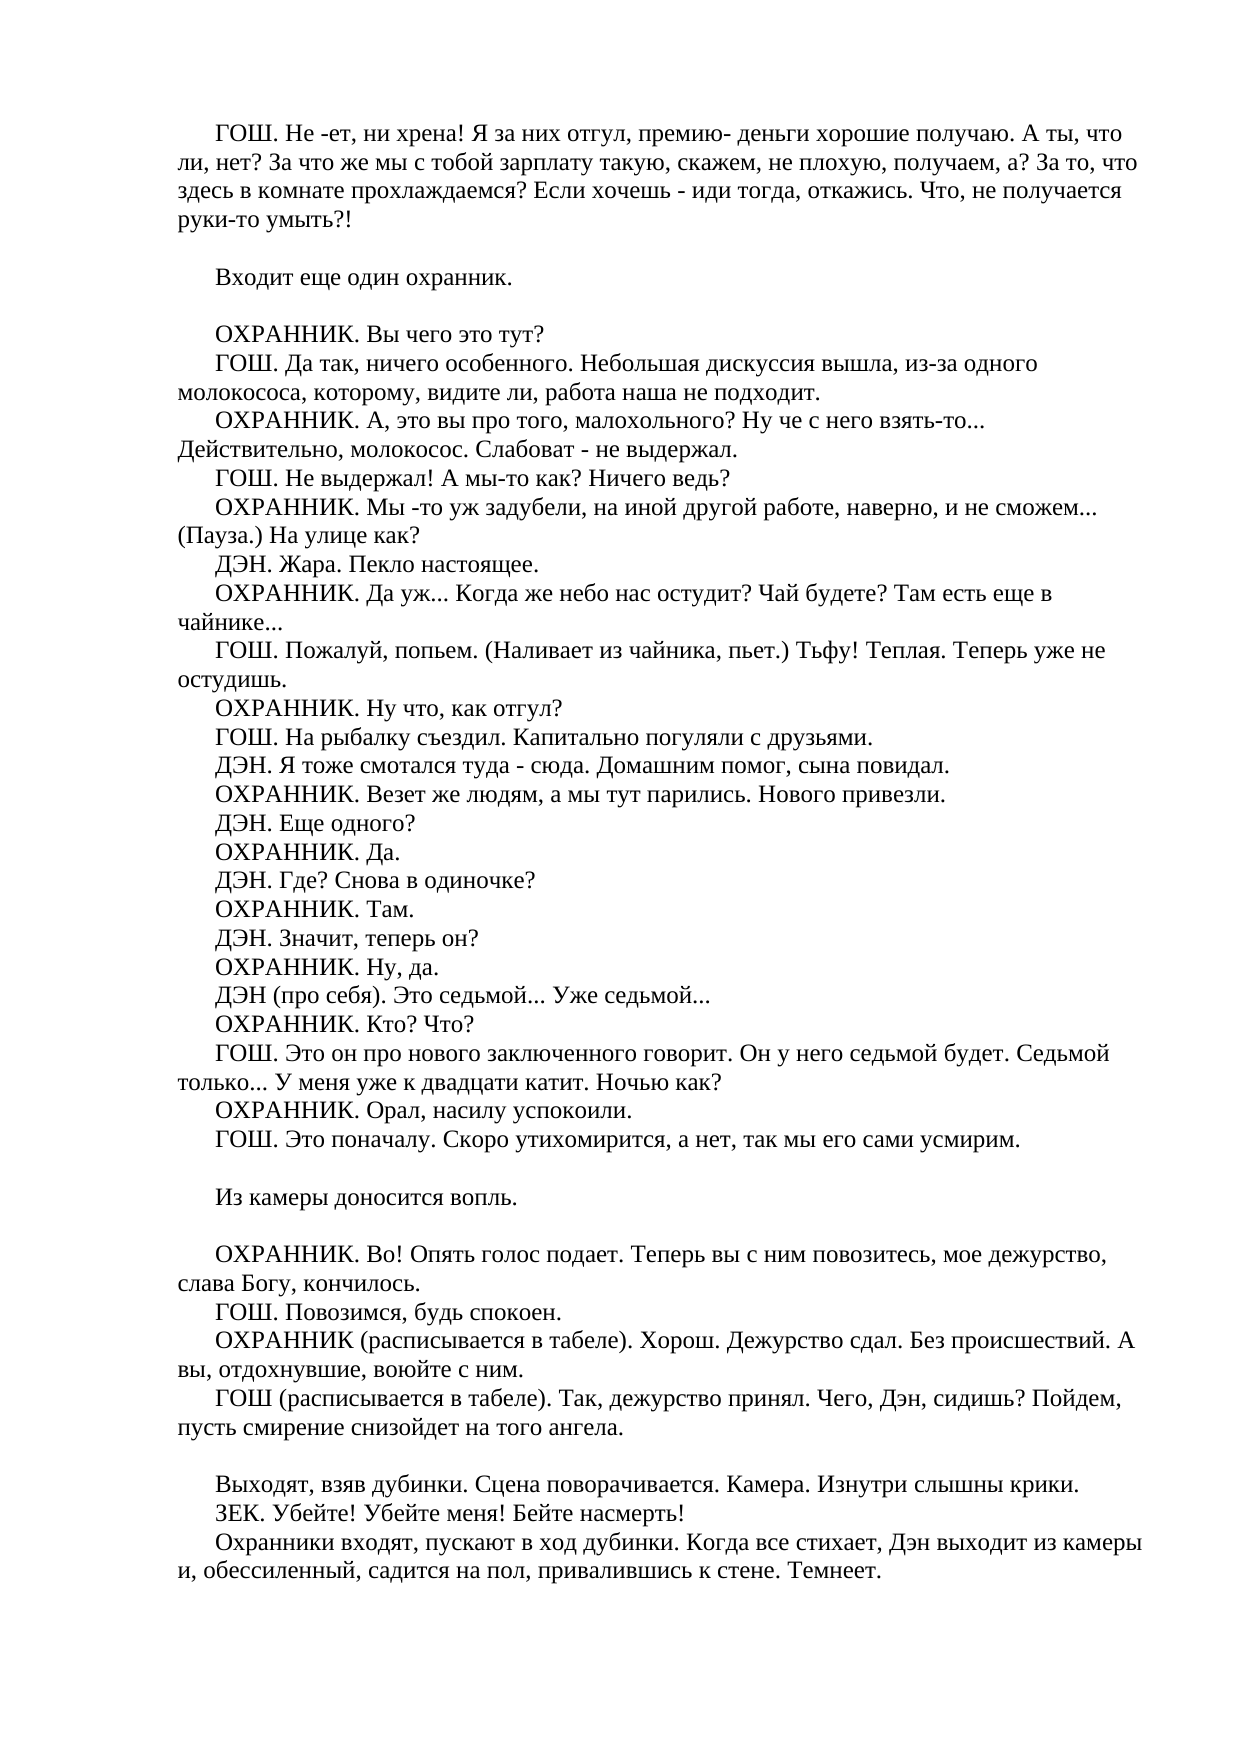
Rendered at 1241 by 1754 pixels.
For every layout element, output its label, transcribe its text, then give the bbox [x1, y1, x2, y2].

text ДЭН. Я тоже смотался туда - сюда. Домашним помог, сына повидал. [177, 751, 1152, 779]
text ДЭН. Значит, теперь он? [177, 923, 1152, 952]
text ОХРАННИК. Там. [177, 894, 1152, 923]
text ГОШ. Это поначалу. Скоро утихомирится, а нет, так мы его сами усмирим. [177, 1124, 1152, 1153]
text Из камеры доносится вопль. [177, 1182, 1152, 1211]
text ДЭН. Еще одного? [177, 808, 1152, 837]
text ОХРАННИК. Орал, насилу успокоили. [177, 1096, 1152, 1124]
text ОХРАННИК. Ну, да. [177, 952, 1152, 981]
text ДЭН. Жара. Пекло настоящее. [177, 549, 1152, 578]
text Охранники входят, пускают в ход дубинки. Когда все стихает, Дэн выходит из камеры и, обессиленный, садится на пол, привалившись к стене. Темнеет. [177, 1527, 1152, 1584]
text ОХРАННИК (расписывается в табеле). Хорош. Дежурство сдал. Без происшествий. А вы, отдохнувшие, воюйте с ним. [177, 1326, 1152, 1383]
text ОХРАННИК. А, это вы про того, малохольного? Ну че с него взять-то... Действительно, молокосос. Слабоват - не выдержал. [177, 406, 1152, 463]
text ГОШ. Это он про нового заключенного говорит. Он у него седьмой будет. Седьмой только... У меня уже к двадцати катит. Ночью как? [177, 1038, 1152, 1096]
text ГОШ. Пожалуй, попьем. (Наливает из чайника, пьет.) Тьфу! Теплая. Теперь уже не остудишь. [177, 636, 1152, 693]
text ОХРАННИК. Во! Опять голос подает. Теперь вы с ним повозитесь, мое дежурство, слава Богу, кончилось. [177, 1239, 1152, 1297]
text Выходят, взяв дубинки. Сцена поворачивается. Камера. Изнутри слышны крики. [177, 1469, 1152, 1498]
text ГОШ. Не выдержал! А мы-то как? Ничего ведь? [177, 463, 1152, 492]
text Входит еще один охранник. [177, 262, 1152, 291]
text ДЭН (про себя). Это седьмой... Уже седьмой... [177, 981, 1152, 1009]
text ОХРАННИК. Везет же людям, а мы тут парились. Нового привезли. [177, 779, 1152, 808]
text ОХРАННИК. Да. [177, 837, 1152, 866]
text ОХРАННИК. Кто? Что? [177, 1009, 1152, 1038]
text ГОШ. Повозимся, будь спокоен. [177, 1297, 1152, 1326]
text ГОШ. На рыбалку съездил. Капитально погуляли с друзьями. [177, 722, 1152, 751]
text ГОШ (расписывается в табеле). Так, дежурство принял. Чего, Дэн, сидишь? Пойдем, пусть смирение снизойдет на того ангела. [177, 1383, 1152, 1441]
text ОХРАННИК. Мы -то уж задубели, на иной другой работе, наверно, и не сможем... (Пауза.) На улице как? [177, 492, 1152, 549]
text ГОШ. Да так, ничего особенного. Небольшая дискуссия вышла, из-за одного молокососа, которому, видите ли, работа наша не подходит. [177, 348, 1152, 406]
text ОХРАННИК. Ну что, как отгул? [177, 693, 1152, 722]
text ОХРАННИК. Да уж... Когда же небо нас остудит? Чай будете? Там есть еще в чайнике... [177, 578, 1152, 636]
text ЗЕК. Убейте! Убейте меня! Бейте насмерть! [177, 1498, 1152, 1527]
text ОХРАННИК. Вы чего это тут? [177, 319, 1152, 348]
text ДЭН. Где? Снова в одиночке? [177, 866, 1152, 894]
text ГОШ. Не -ет, ни хрена! Я за них отгул, премию- деньги хорошие получаю. А ты, что ли, нет? За что же мы с тобой зарплату такую, скажем, не плохую, получаем, а? За то, что здесь в комнате прохлаждаемся? Если хочешь - иди тогда, откажись. Что, не получается руки-то умыть?! [177, 118, 1152, 233]
